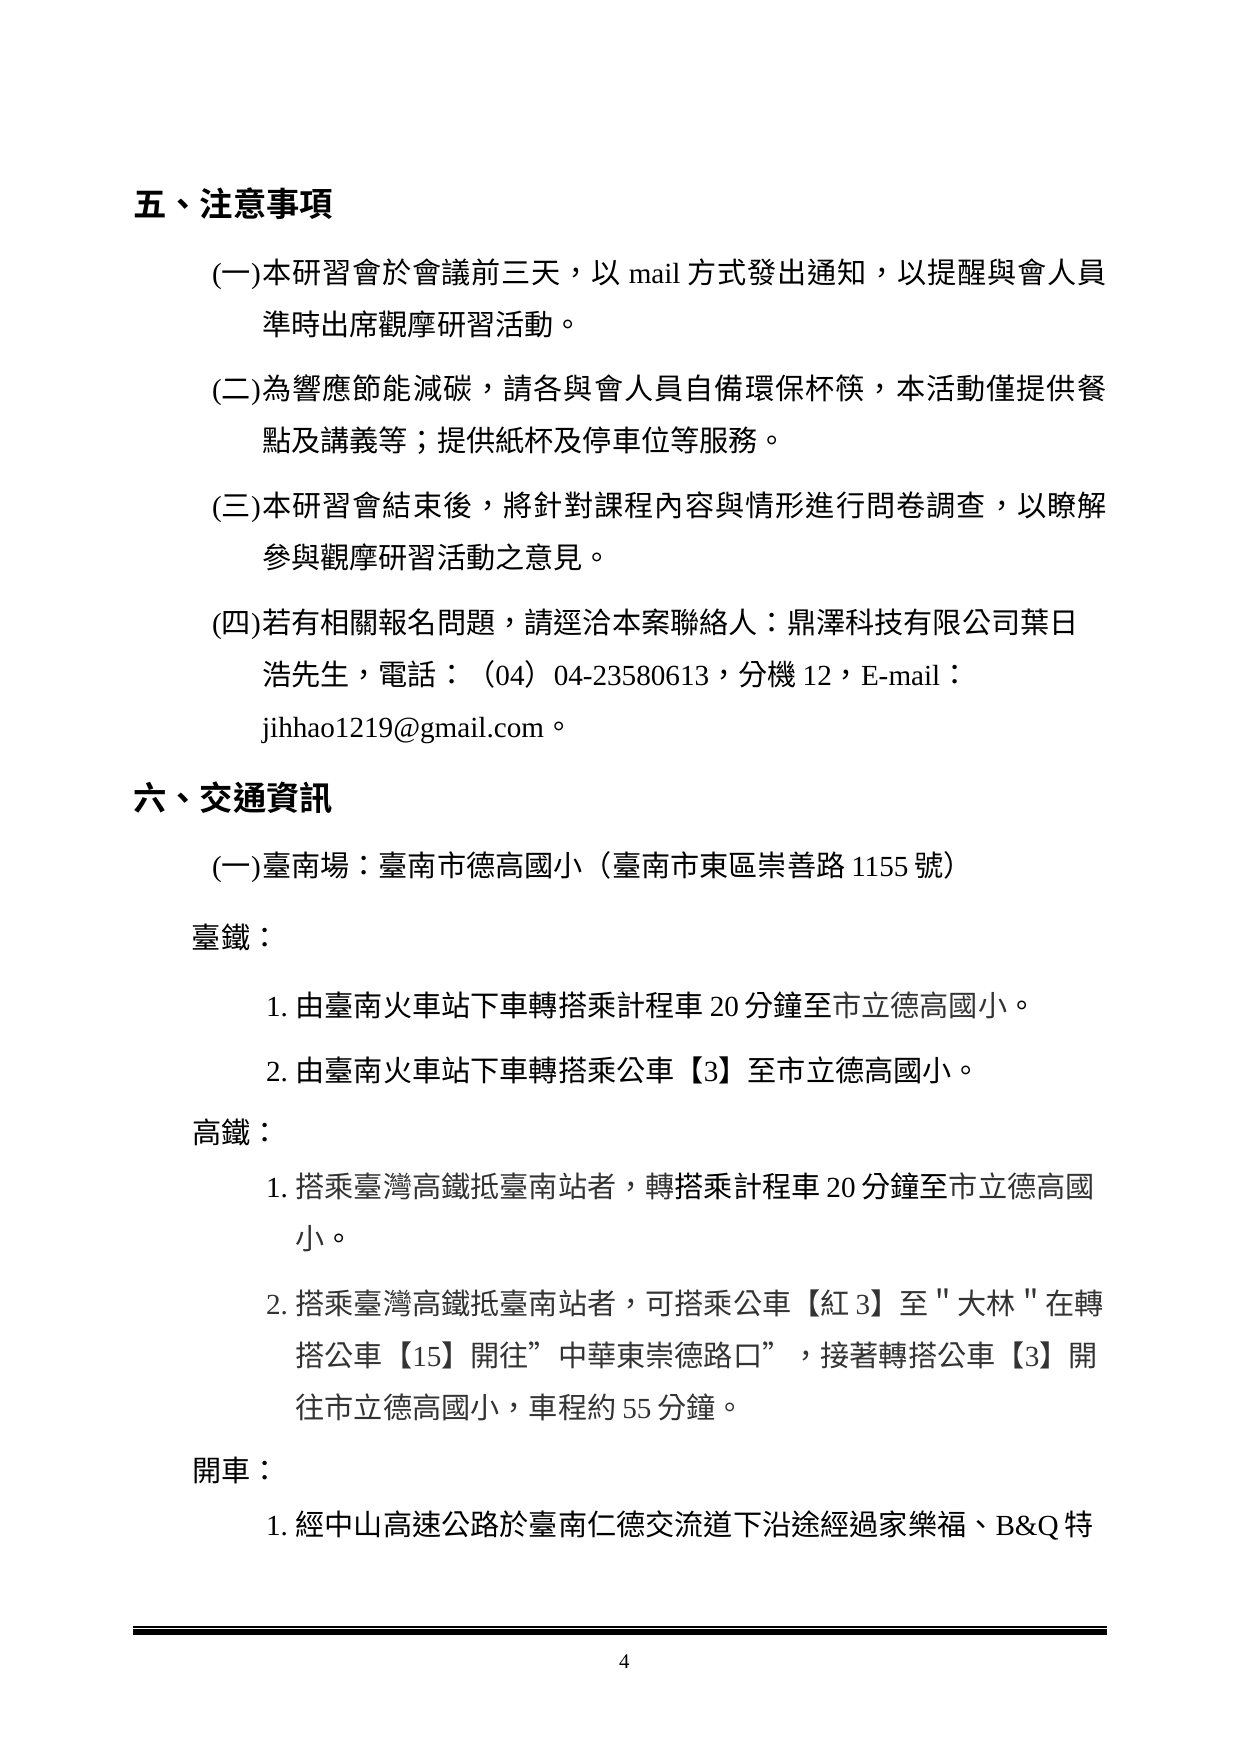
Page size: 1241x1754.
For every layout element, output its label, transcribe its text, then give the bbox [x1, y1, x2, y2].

text 開車： [192, 1439, 1107, 1492]
text 六、交通資訊 [133, 758, 1107, 833]
list 搭乘臺灣高鐵抵臺南站者，可搭乘公車【紅3】至＂大林＂在轉搭公車【15】開往”中華東崇德路口”，接著轉搭公車【3】開往市立德高國小，車程約55分鐘。 [266, 1271, 1107, 1427]
text 高鐵： [192, 1102, 1107, 1154]
list 若有相關報名問題，請逕洽本案聯絡人：鼎澤科技有限公司葉日浩先生，電話：（04）04-23580613，分機12，E-mail：jihhao1219@gmail.com。 [212, 589, 1107, 746]
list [266, 1492, 1107, 1544]
text 五、注意事項 [133, 164, 1107, 239]
list 為響應節能減碳，請各與會人員自備環保杯筷，本活動僅提供餐點及講義等；提供紙杯及停車位等服務。 [212, 356, 1107, 460]
list 由臺南火車站下車轉搭乘計程車20分鐘至市立德高國小。 [266, 973, 1107, 1025]
text 臺鐵： [192, 898, 1107, 973]
list 本研習會於會議前三天，以mail方式發出通知，以提醒與會人員準時出席觀摩研習活動。 [212, 239, 1107, 344]
list 臺南場：臺南市德高國小（臺南市東區崇善路1155號） [212, 833, 1107, 885]
list 由臺南火車站下車轉搭乘公車【3】至市立德高國小。 [266, 1037, 1107, 1089]
list 搭乘臺灣高鐵抵臺南站者，轉搭乘計程車20分鐘至市立德高國小。 [266, 1154, 1107, 1258]
list 本研習會結束後，將針對課程內容與情形進行問卷調查，以瞭解參與觀摩研習活動之意見。 [212, 473, 1107, 577]
